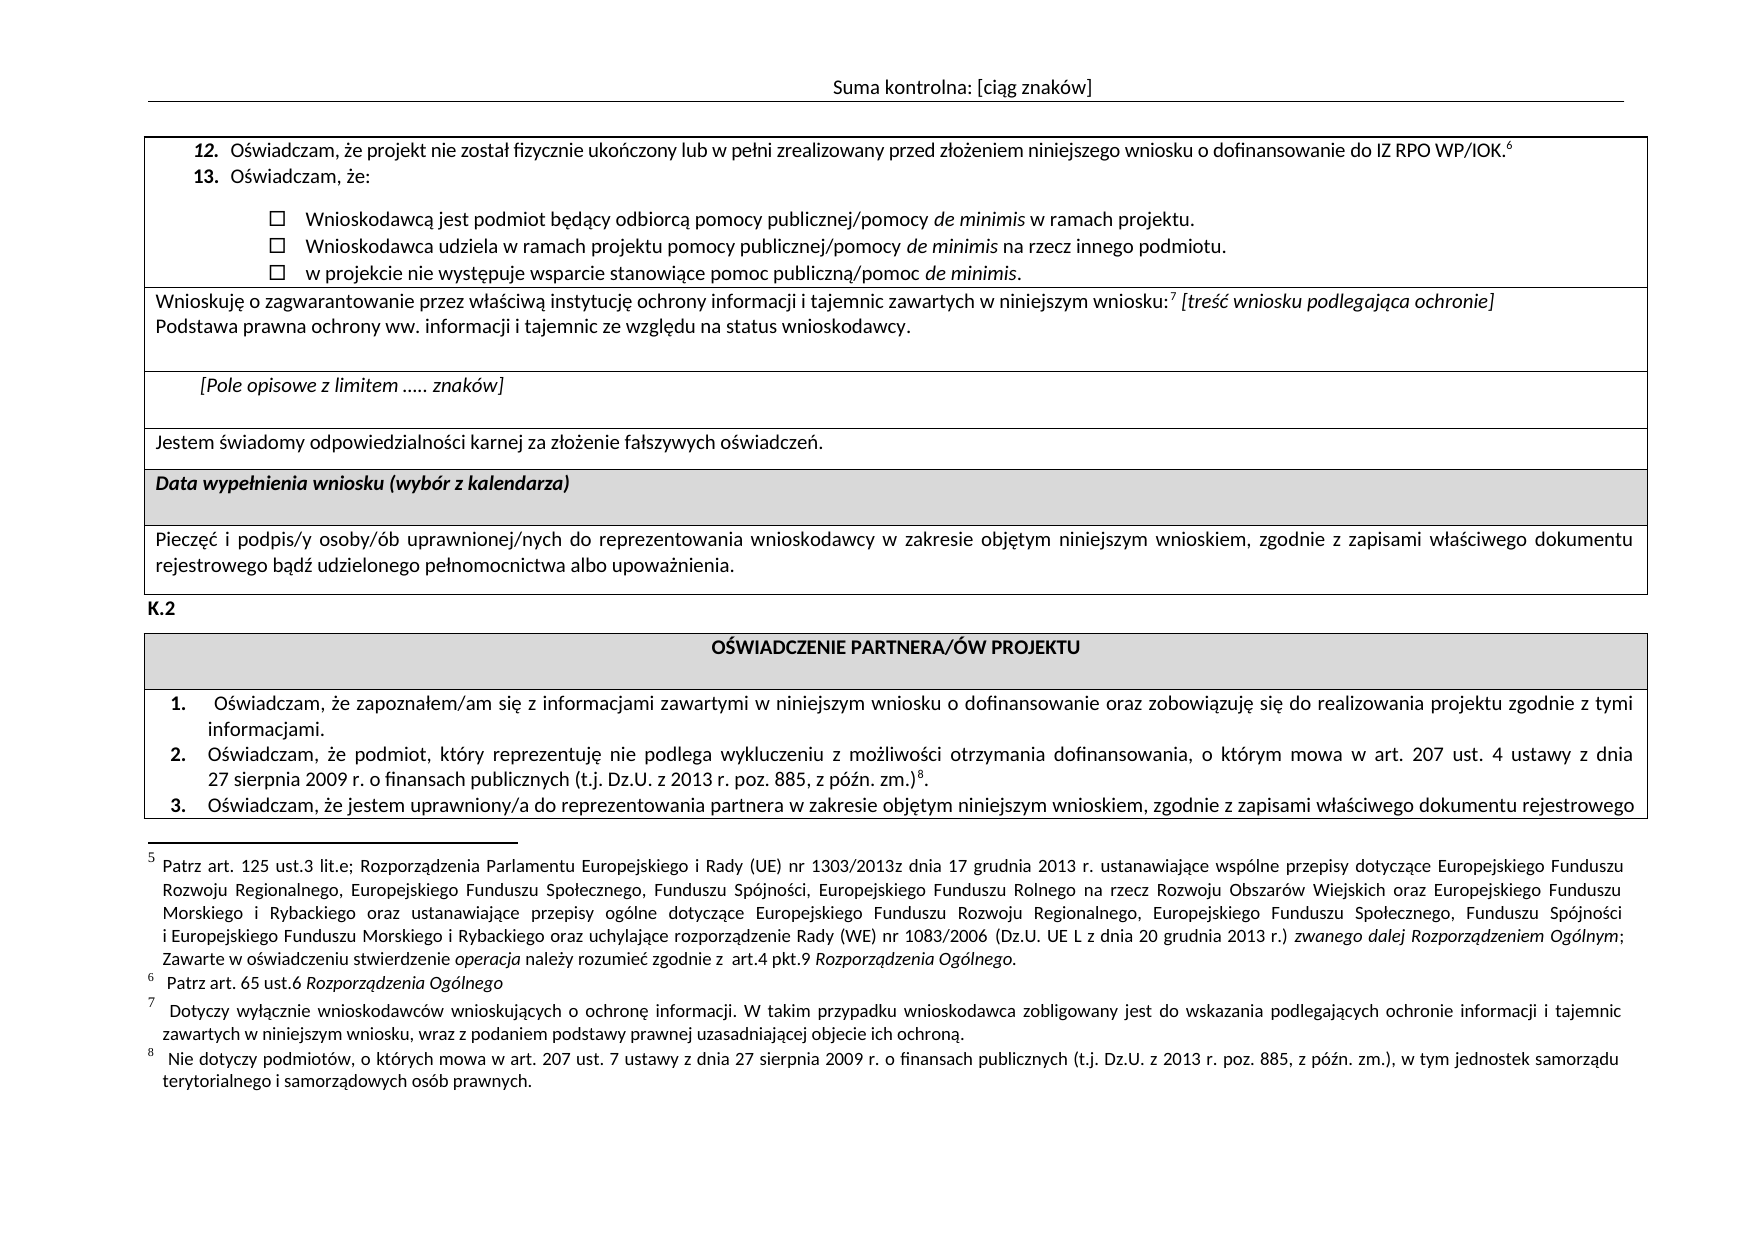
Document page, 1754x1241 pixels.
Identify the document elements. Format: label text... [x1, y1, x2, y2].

table_cell Pieczęć i podpis/y osoby/ób uprawnionej/nych do reprezentowania wnioskodawcy w zakresie objętym niniejszym wnioskiem, zgodnie z zapisami właściwego dokumentu rejestrowego bądź udzielonego pełnomocnictwa albo upoważnienia. [145, 526, 1647, 594]
table_cell Data wypełnienia wniosku (wybór z kalendarza) [145, 470, 1647, 525]
table_cell Wnioskuję o zagwarantowanie przez właściwą instytucję ochrony informacji i tajemnic zawartych w niniejszym wniosku: [treść wniosku podlegająca ochronie] Podstawa prawna ochrony ww. informacji i tajemnic ze względu na status wnioskodawcy. [145, 288, 1647, 371]
table_cell Jestem świadomy odpowiedzialności karnej za złożenie fałszywych oświadczeń. [145, 429, 1647, 469]
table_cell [145, 138, 1647, 287]
table_cell Oświadczam, że zapoznałem/am się z informacjami zawartymi w niniejszym wniosku o dofinansowanie oraz zobowiązuję się do realizowania projektu zgodnie z tymi informacjami. Oświadczam, że podmiot, który reprezentuję nie podlega wykluczeniu z możliwości otrzymania dofinansowania, o którym mowa w art. 207 ust. 4 ustawy z dnia 27 sierpnia 2009 r. o finansach publicznych (t.j. Dz.U. z 2013 r. poz. 885, z późn. zm.). Oświadczam, że jestem uprawniony/a do reprezentowania partnera w zakresie objętym niniejszym wnioskiem, zgodnie z zapisami właściwego dokumentu rejestrowego bądź udzielonego pełnomocnictwa albo upoważnienia. Oświadczam, że wobec podmiotu, który reprezentuję nie został orzeczony zakaz dostępu do środków, o których mowa w art. 5 ust. 3 pkt 1 i 4 ustawy z dnia 27 sierpnia 2009 r .o finansach publicznych (t.j. Dz.U. z 2013 r. poz. 885, z późn. zm), przewidziany ustawą z dnia 15 czerwca 2012 r. o skutkach powierzania wykonywania prac cudzoziemcom przebywającym wbrew przepisom na terytorium Rzeczypospolitej Polskiej (Dz.U. z 2012 r. poz. 769). Oświadczam, iż w przypadku otrzymania dofinansowania na realizację projektu nie zostanie naruszona zasada zakazu podwójnego finansowania, oznaczająca niedozwolone zrefundowanie całkowite lub częściowe danego wydatku dwa razy ze środków publicznych (wspólnotowych lub krajowych). Oświadczam, że informacje zawarte w niniejszym wniosku dotyczące pomocy publicznej w żądanej wysokości, w tym pomocy de minimis, o którą ubiega się beneficjent pomocy, są zgodne z przepisami ustawy z dnia 30 kwietnia 2004 r. o postępowaniu w sprawach dotyczących pomocy publicznej (t.j. Dz.U. z 2007 r., nr 59, poz. 404, z późn. zm.) oraz z przepisami właściwego programu pomocowego). [145, 690, 1647, 817]
text K.2 [148, 595, 1624, 620]
table_cell [Pole opisowe z limitem ….. znaków] [145, 372, 1647, 428]
table_header OŚWIADCZENIE PARTNERA/ÓW PROJEKTU [145, 634, 1647, 689]
